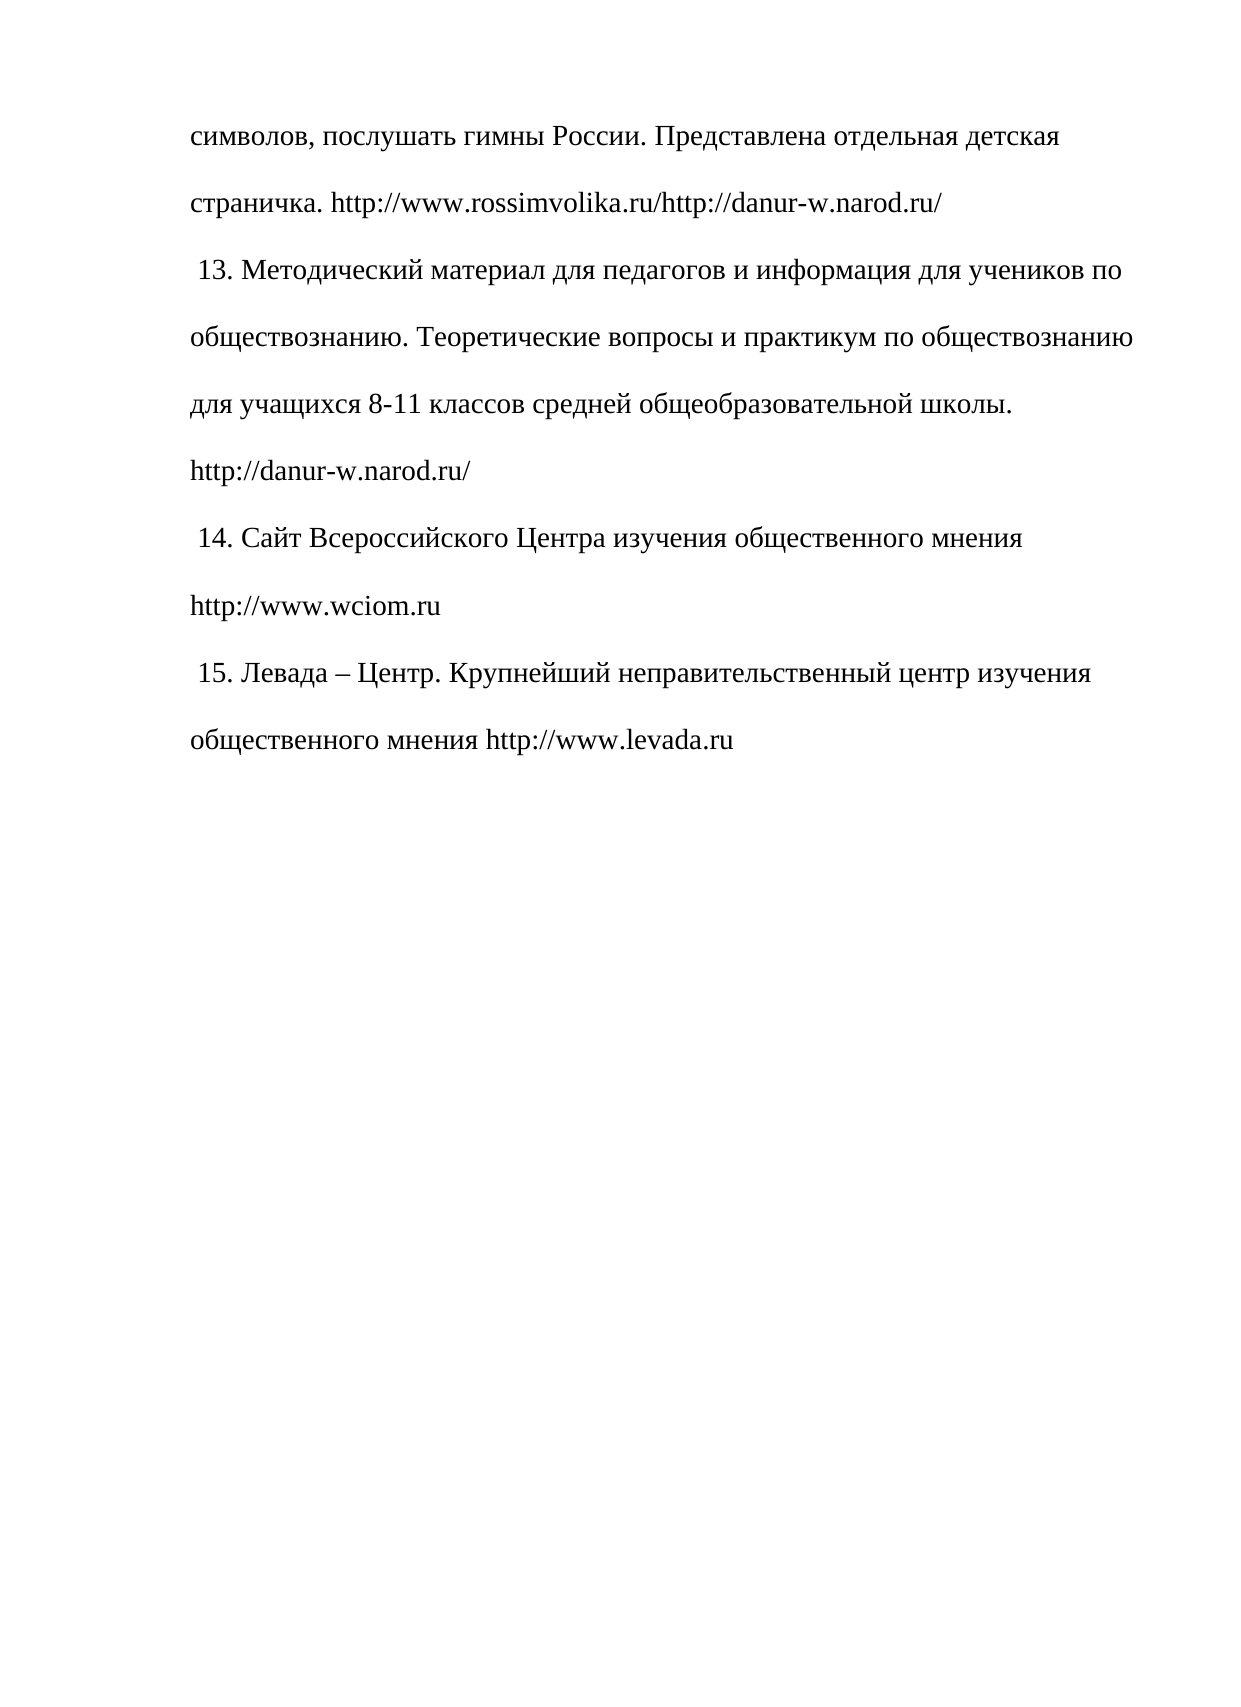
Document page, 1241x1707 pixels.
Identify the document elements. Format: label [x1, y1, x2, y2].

text [190, 118, 1152, 822]
